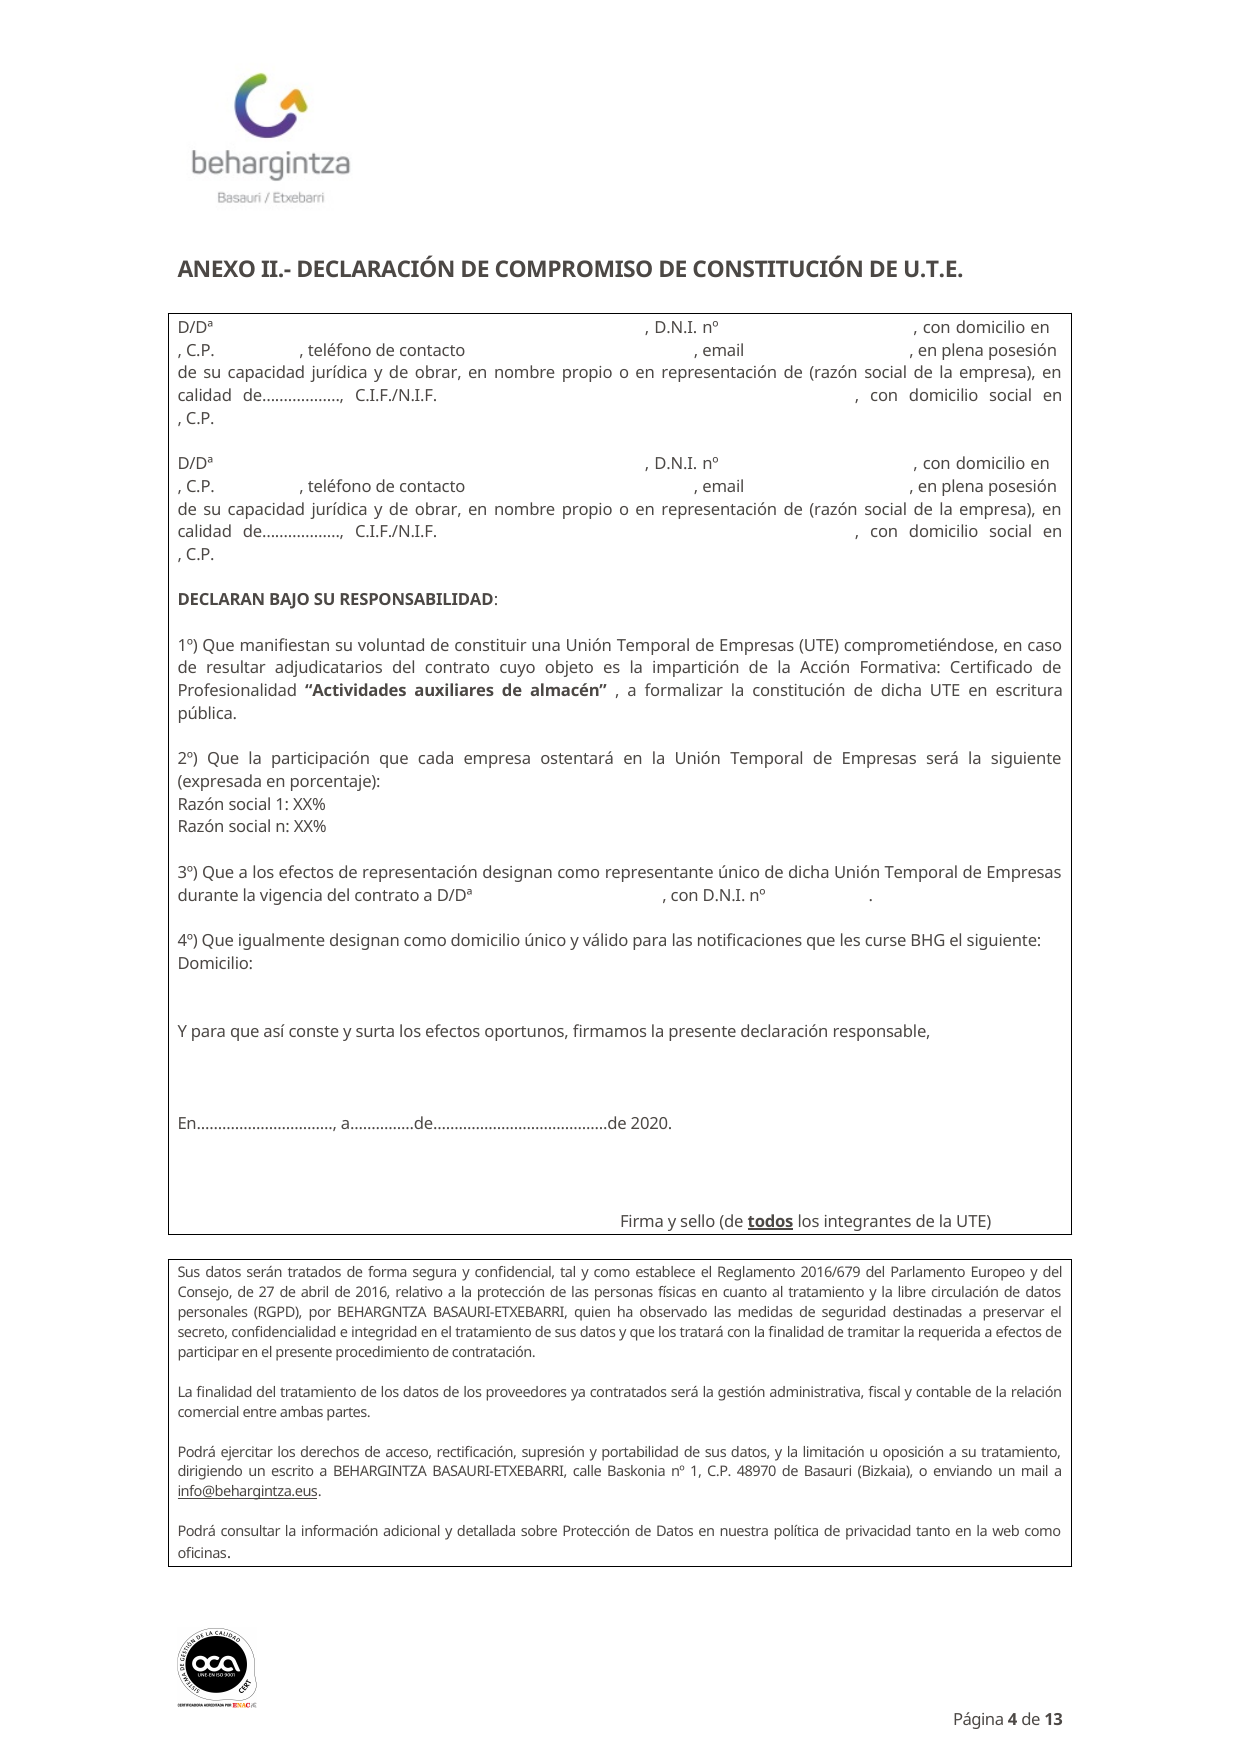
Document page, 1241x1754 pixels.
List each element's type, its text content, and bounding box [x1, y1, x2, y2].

text Razón social n: XX% [177, 815, 1063, 838]
text 1º) Que manifiestan su voluntad de constituir una Unión Temporal de Empresas (UTE) comprometiéndose, en caso de resultar adjudicatarios del contrato cuyo objeto es la impartición de la Acción Formativa: Certificado de Profesionalidad “Actividades auxiliares de almacén” , a formalizar la constitución de dicha UTE en escritura pública. [177, 633, 1063, 724]
text En................................, a...............de.........................................de 2020. [177, 1112, 1063, 1134]
picture [177, 1627, 257, 1708]
text DECLARAN BAJO SU RESPONSABILIDAD: [177, 588, 1063, 611]
text 4º) Que igualmente designan como domicilio único y válido para las notificaciones que les curse BHG el siguiente: [177, 929, 1063, 951]
text 2º) Que la participación que cada empresa ostentará en la Unión Temporal de Empresas será la siguiente (expresada en porcentaje): [177, 747, 1063, 792]
text Razón social 1: XX% [177, 792, 1063, 815]
text D/Dª , D.N.I. nº , con domicilio en , C.P. , teléfono de contacto , email , en plena posesión de su capacidad jurídica y de obrar, en nombre propio o en representación de (razón social de la empresa), en calidad de………………, C.I.F./N.I.F. , con domicilio social en , C.P. [169, 314, 1071, 429]
text D/Dª , D.N.I. nº , con domicilio en , C.P. , teléfono de contacto , email , en plena posesión de su capacidad jurídica y de obrar, en nombre propio o en representación de (razón social de la empresa), en calidad de………………, C.I.F./N.I.F. , con domicilio social en , C.P. [177, 452, 1063, 565]
picture [177, 44, 365, 232]
text Podrá consultar la información adicional y detallada sobre Protección de Datos en nuestra política de privacidad tanto en la web como oficinas. [169, 1518, 1071, 1566]
subtitle ANEXO II.- DECLARACIÓN DE COMPROMISO DE CONSTITUCIÓN DE U.T.E. [177, 253, 1063, 284]
text Sus datos serán tratados de forma segura y confidencial, tal y como establece el Reglamento 2016/679 del Parlamento Europeo y del Consejo, de 27 de abril de 2016, relativo a la protección de las personas físicas en cuanto al tratamiento y la libre circulación de datos personales (RGPD), por BEHARGNTZA BASAURI-ETXEBARRI, quien ha observado las medidas de seguridad destinadas a preservar el secreto, confidencialidad e integridad en el tratamiento de sus datos y que los tratará con la finalidad de tramitar la requerida a efectos de participar en el presente procedimiento de contratación. [169, 1260, 1071, 1362]
text Podrá ejercitar los derechos de acceso, rectificación, supresión y portabilidad de sus datos, y la limitación u oposición a su tratamiento, dirigiendo un escrito a BEHARGINTZA BASAURI-ETXEBARRI, calle Baskonia nº 1, C.P. 48970 de Basauri (Bizkaia), o enviando un mail a info@behargintza.eus. [177, 1441, 1063, 1501]
text Y para que así conste y surta los efectos oportunos, firmamos la presente declaración responsable, [177, 1019, 1063, 1042]
text 3º) Que a los efectos de representación designan como representante único de dicha Unión Temporal de Empresas durante la vigencia del contrato a D/Dª , con D.N.I. nº . [177, 861, 1063, 906]
text La finalidad del tratamiento de los datos de los proveedores ya contratados será la gestión administrativa, fiscal y contable de la relación comercial entre ambas partes. [177, 1382, 1063, 1421]
text Domicilio: [177, 951, 1063, 974]
text Firma y sello (de todos los integrantes de la UTE) [169, 1206, 1071, 1234]
